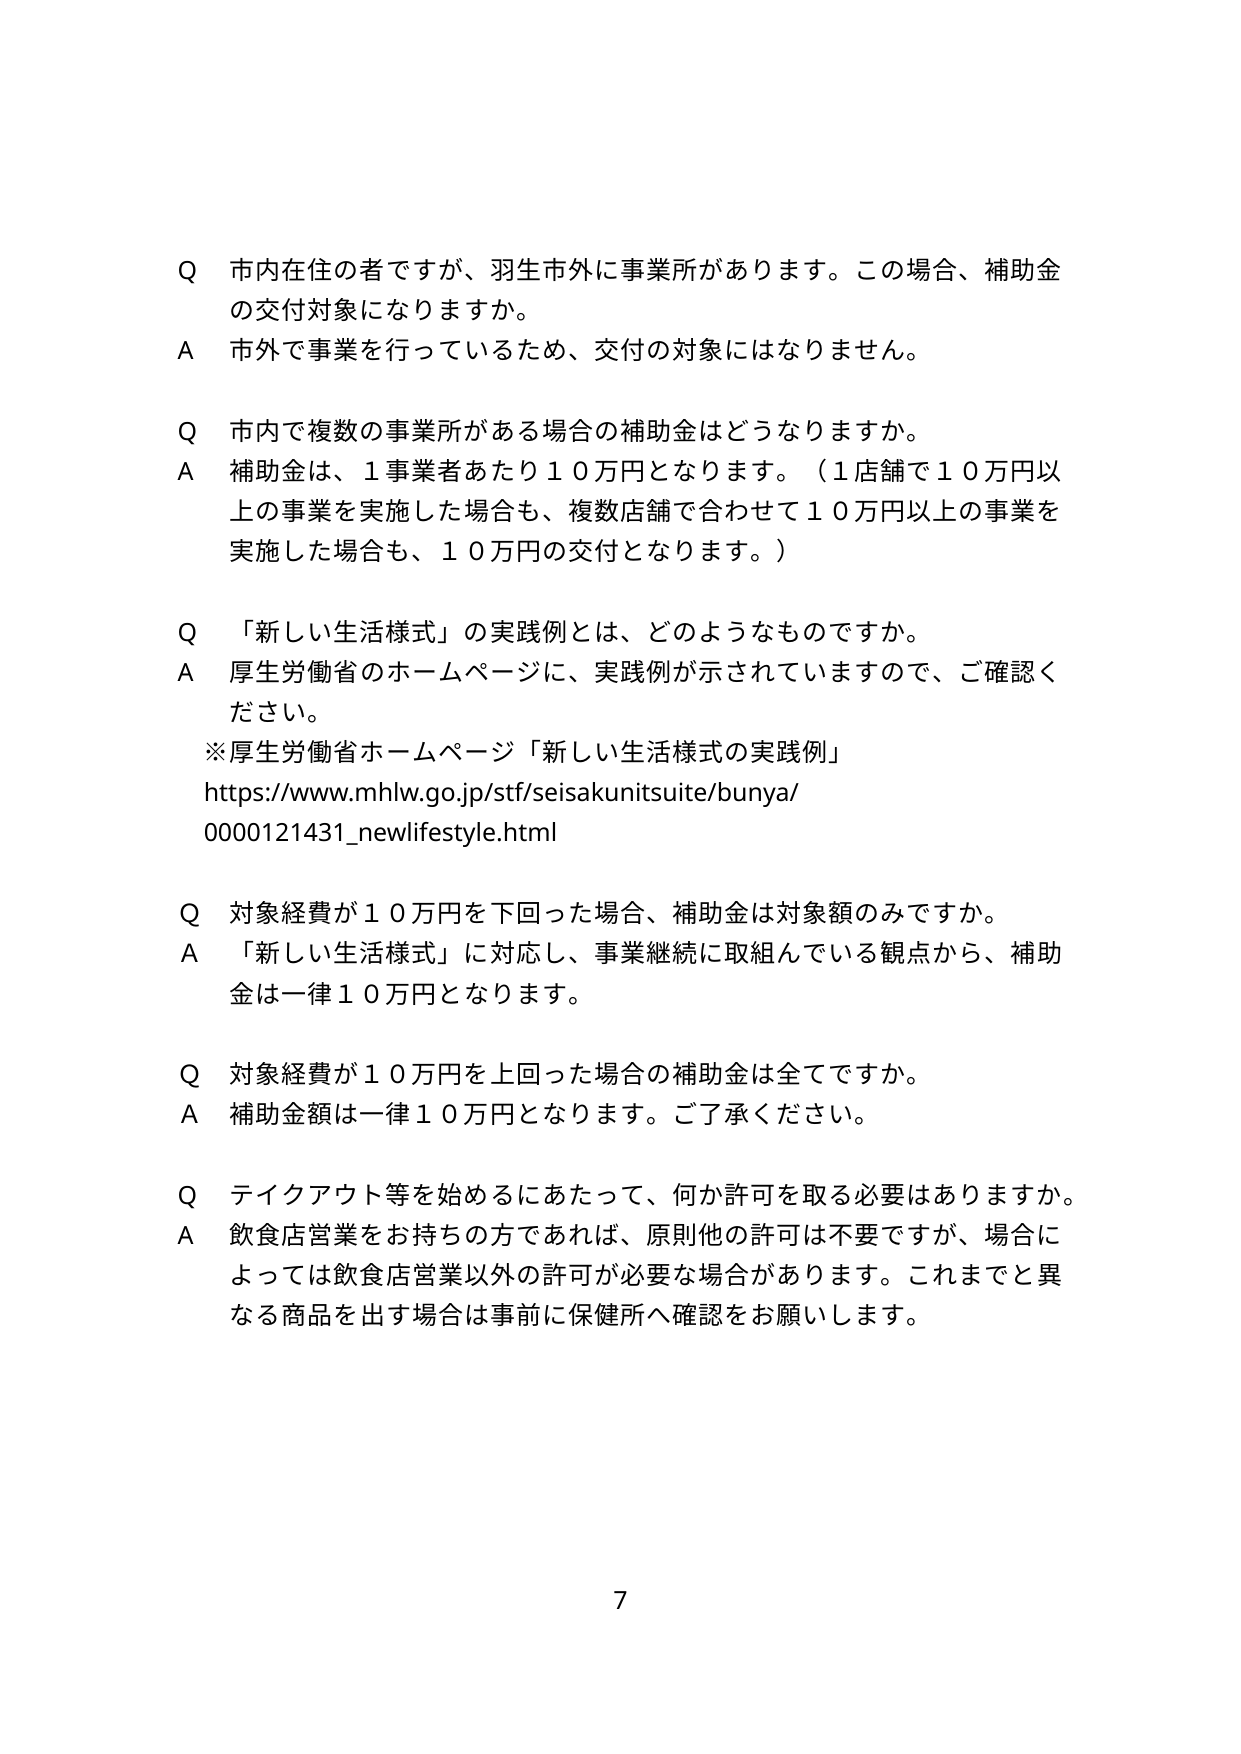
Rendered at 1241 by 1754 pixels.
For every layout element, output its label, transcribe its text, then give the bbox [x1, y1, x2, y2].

text Q 市内で複数の事業所がある場合の補助金はどうなりますか。 [177, 409, 1063, 449]
text ※厚生労働省ホームページ「新しい生活様式の実践例」 [177, 731, 1063, 771]
text Q 「新しい生活様式」の実践例とは、どのようなものですか。 [177, 610, 1063, 651]
text Ｑ 対象経費が１０万円を上回った場合の補助金は全てですか。 [177, 1053, 1063, 1093]
text A 飲食店営業をお持ちの方であれば、原則他の許可は不要ですが、場合によっては飲食店営業以外の許可が必要な場合があります。これまでと異なる商品を出す場合は事前に保健所へ確認をお願いします。 [177, 1213, 1063, 1334]
text Ａ 補助金額は一律１０万円となります。ご了承ください。 [177, 1093, 1063, 1133]
text https://www.mhlw.go.jp/stf/seisakunitsuite/bunya/0000121431_newlifestyle.html [203, 771, 1063, 852]
text A 厚生労働省のホームページに、実践例が示されていますので、ご確認ください。 [177, 651, 1063, 731]
text Ｑ 対象経費が１０万円を下回った場合、補助金は対象額のみですか。 [177, 892, 1063, 932]
text A 補助金は、１事業者あたり１０万円となります。（１店舗で１０万円以上の事業を実施した場合も、複数店舗で合わせて１０万円以上の事業を実施した場合も、１０万円の交付となります。） [177, 449, 1063, 570]
text Q 市内在住の者ですが、羽生市外に事業所があります。この場合、補助金の交付対象になりますか。 [177, 248, 1063, 329]
text A 市外で事業を行っているため、交付の対象にはなりません。 [177, 329, 1063, 369]
text Q テイクアウト等を始めるにあたって、何か許可を取る必要はありますか。 [177, 1173, 1063, 1213]
text Ａ 「新しい生活様式」に対応し、事業継続に取組んでいる観点から、補助金は一律１０万円となります。 [177, 932, 1063, 1012]
